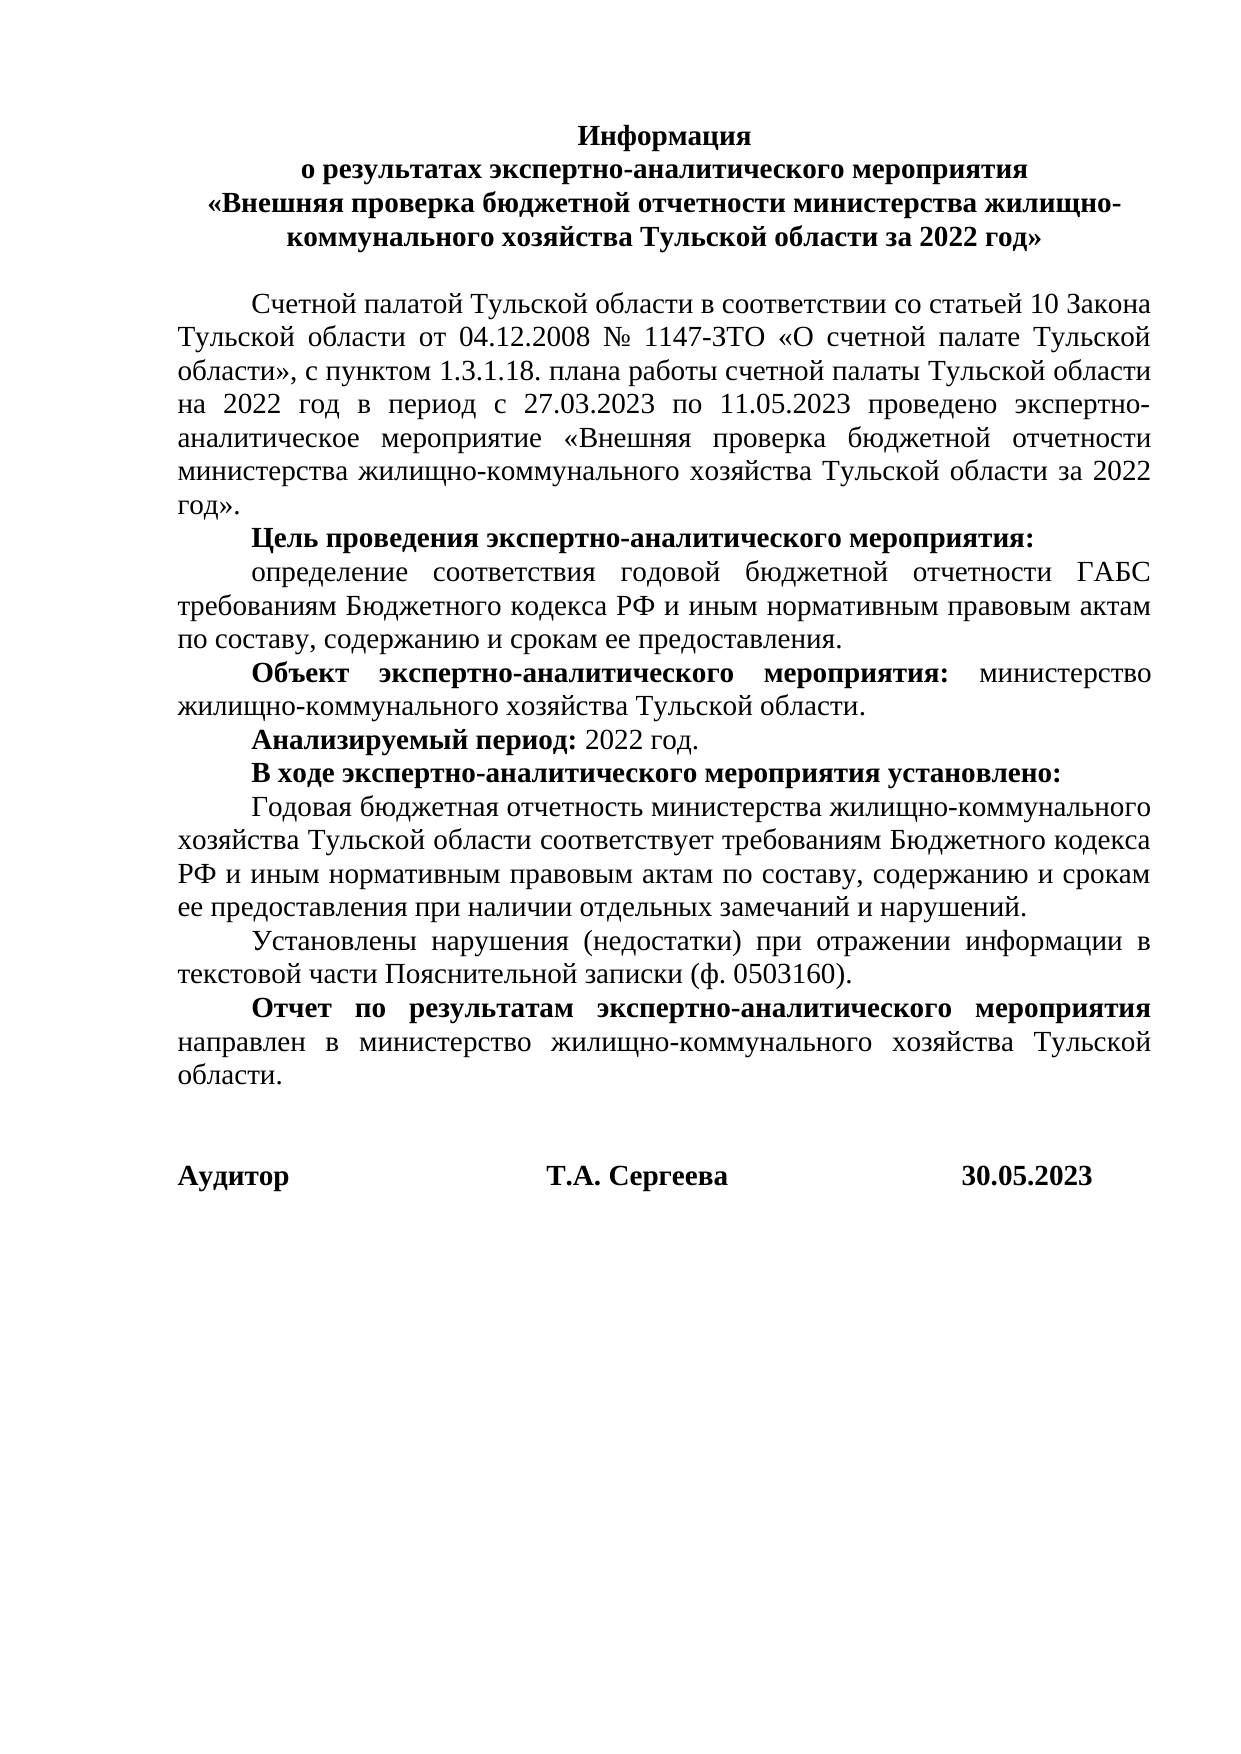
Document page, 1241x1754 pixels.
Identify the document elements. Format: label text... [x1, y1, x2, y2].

text Счетной палатой Тульской области в соответствии со статьей 10 Закона Тульской области от 04.12.2008 № 1147-ЗТО «О счетной палате Тульской области», с пунктом 1.3.1.18. плана работы счетной палаты Тульской области на 2022 год в период с 27.03.2023 по 11.05.2023 проведено экспертно-аналитическое мероприятие «Внешняя проверка бюджетной отчетности министерства жилищно-коммунального хозяйства Тульской области за 2022 год». [177, 286, 1152, 521]
text Годовая бюджетная отчетность министерства жилищно-коммунального хозяйства Тульской области соответствует требованиям Бюджетного кодекса РФ и иным нормативным правовым актам по составу, содержанию и срокам ее предоставления при наличии отдельных замечаний и нарушений. [177, 789, 1152, 923]
text «Внешняя проверка бюджетной отчетности министерства жилищно-коммунального хозяйства Тульской области за 2022 год» [177, 185, 1152, 252]
text Аудитор Т.А. Сергеева 30.05.2023 [177, 1158, 1152, 1191]
text Информация [177, 118, 1152, 152]
text В ходе экспертно-аналитического мероприятия установлено: [177, 755, 1152, 789]
text Объект экспертно-аналитического мероприятия: министерство жилищно-коммунального хозяйства Тульской области. [177, 655, 1152, 722]
text определение соответствия годовой бюджетной отчетности ГАБС требованиям Бюджетного кодекса РФ и иным нормативным правовым актам по составу, содержанию и срокам ее предоставления. [177, 554, 1152, 655]
text Установлены нарушения (недостатки) при отражении информации в текстовой части Пояснительной записки (ф. 0503160). [177, 923, 1152, 990]
text Анализируемый период: 2022 год. [177, 722, 1152, 755]
text Цель проведения экспертно-аналитического мероприятия: [177, 521, 1152, 554]
text Отчет по результатам экспертно-аналитического мероприятия направлен в министерство жилищно-коммунального хозяйства Тульской области. [177, 990, 1152, 1091]
text о результатах экспертно-аналитического мероприятия [177, 152, 1152, 185]
